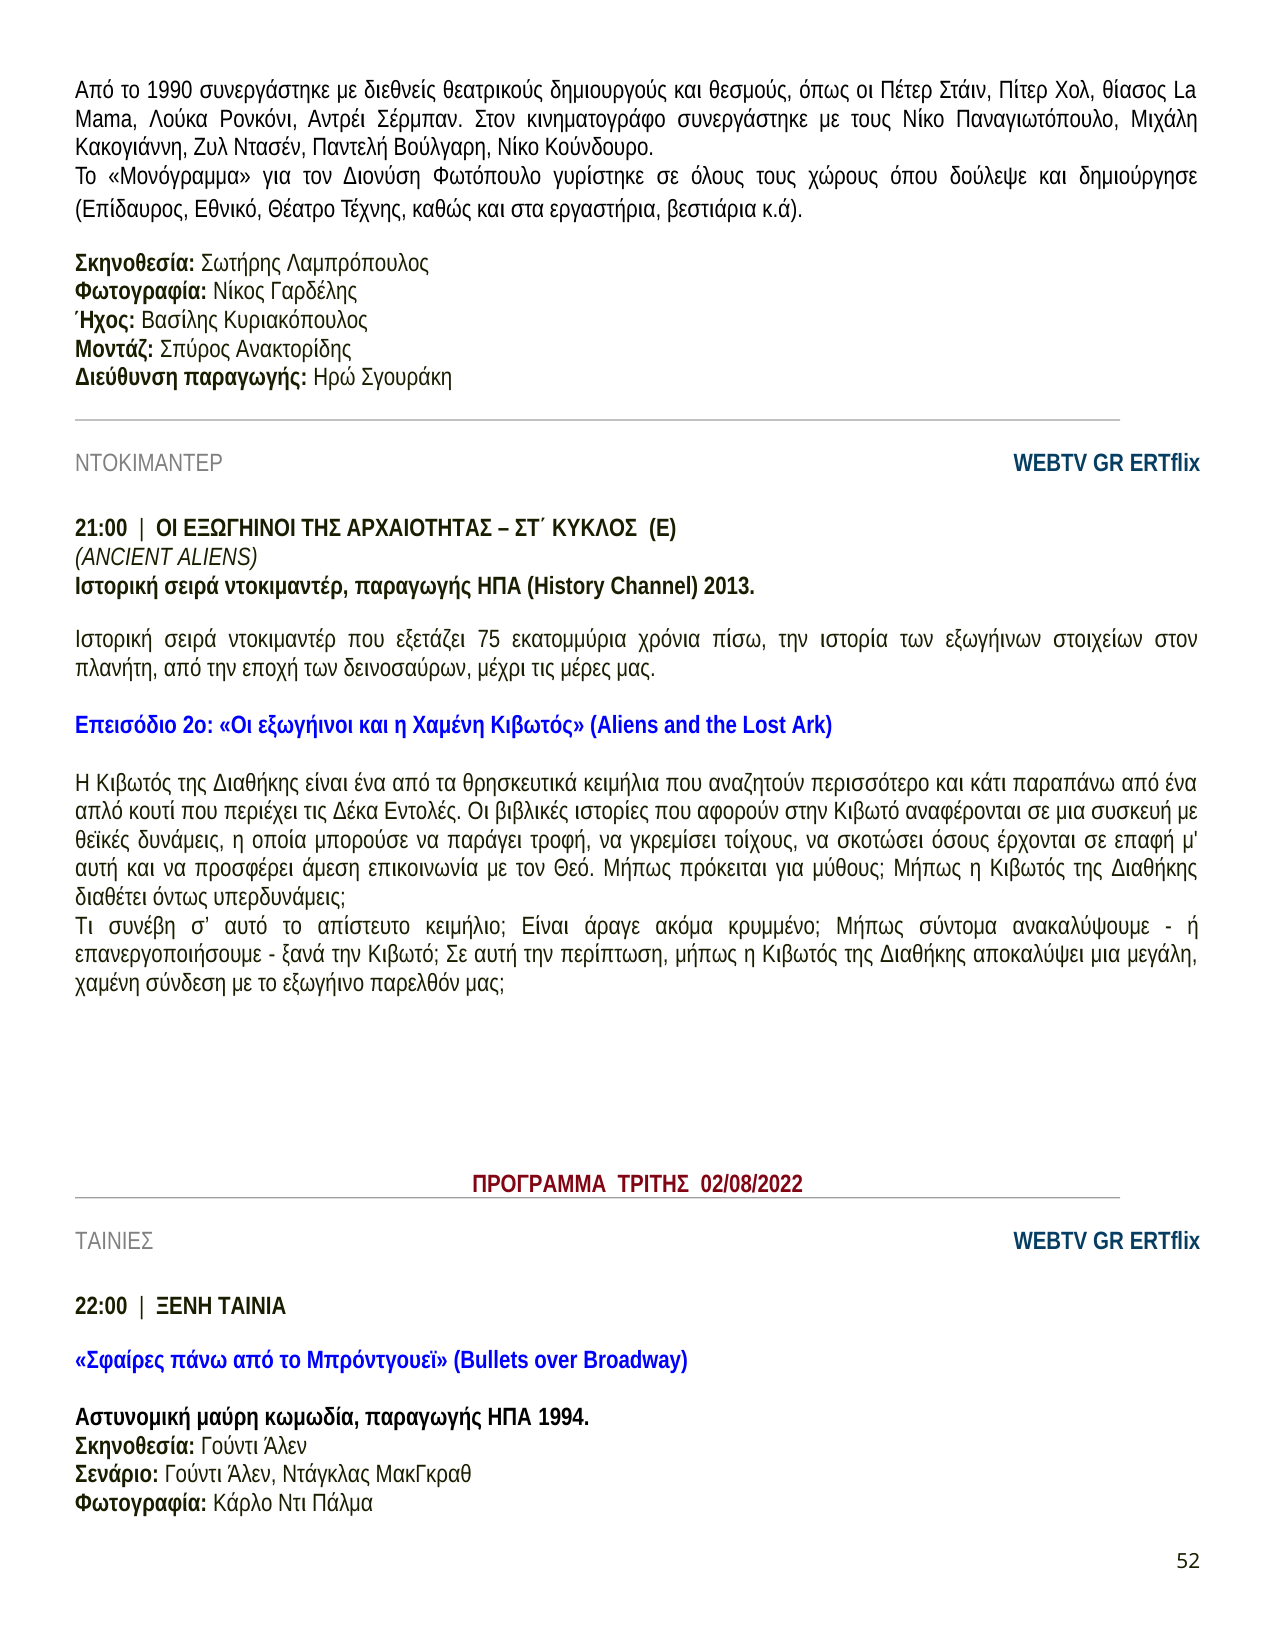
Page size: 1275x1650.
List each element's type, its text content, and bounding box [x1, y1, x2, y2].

text Φωτογραφία: Κάρλο Ντι Πάλμα [75, 1488, 1200, 1517]
table_header WEBTV GR ERTflix [638, 1226, 1200, 1254]
text Ήχος: Βασίλης Κυριακόπουλος [75, 305, 1200, 333]
text Το «Μονόγραμμα» για τον Διονύση Φωτόπουλο γυρίστηκε σε όλους τους χώρους όπου δούλεψε και δημιούργησε (Επίδαυρος, Εθνικό, Θέατρο Τέχνης, καθώς και στα εργαστήρια, βεστιάρια κ.ά). [75, 161, 1200, 222]
table_header ΤΑΙΝΙΕΣ [75, 1226, 637, 1254]
text Eπεισόδιο 2ο: «Οι εξωγήινοι και η Χαμένη Κιβωτός» (Aliens and the Lost Ark) [75, 682, 1200, 739]
table_header ΝΤΟΚΙΜΑΝΤΕΡ [75, 448, 637, 477]
text 21:00 | ΟΙ ΕΞΩΓΗΙΝΟΙ ΤΗΣ ΑΡΧΑΙΟΤΗΤΑΣ – ΣΤ΄ ΚΥΚΛΟΣ (E) [75, 477, 1200, 542]
text Φωτογραφία: Νίκος Γαρδέλης [75, 276, 1200, 305]
text Σκηνοθεσία: Σωτήρης Λαμπρόπουλος [75, 248, 1200, 276]
text Σκηνοθεσία: Γούντι Άλεν [75, 1431, 1200, 1459]
text «Σφαίρες πάνω από το Μπρόντγουεϊ» (Bullets over Broadway) [75, 1345, 1200, 1373]
text Διεύθυνση παραγωγής: Ηρώ Σγουράκη [75, 362, 1200, 391]
text Αστυνομική μαύρη κωμωδία, παραγωγής ΗΠΑ 1994. [75, 1402, 1200, 1431]
text Η Κιβωτός της Διαθήκης είναι ένα από τα θρησκευτικά κειμήλια που αναζητούν περισσότερο και κάτι παραπάνω από ένα απλό κουτί που περιέχει τις Δέκα Εντολές. Οι βιβλικές ιστορίες που αφορούν στην Κιβωτό αναφέρονται σε μια συσκευή με θεϊκές δυνάμεις, η οποία μπορούσε να παράγει τροφή, να γκρεμίσει τοίχους, να σκοτώσει όσους έρχονται σε επαφή μ' αυτή και να προσφέρει άμεση επικοινωνία με τον Θεό. Μήπως πρόκειται για μύθους; Μήπως η Κιβωτός της Διαθήκης διαθέτει όντως υπερδυνάμεις; [75, 767, 1200, 911]
text Σενάριο: Γούντι Άλεν, Ντάγκλας ΜακΓκραθ [75, 1459, 1200, 1488]
text Ιστορική σειρά ντοκιμαντέρ, παραγωγής ΗΠΑ (History Channel) 2013. [75, 571, 1200, 599]
text 22:00 | ΞΕΝΗ ΤΑΙΝΙΑ [75, 1254, 1200, 1320]
text Μοντάζ: Σπύρος Ανακτορίδης [75, 333, 1200, 362]
table_header WEBTV GR ERTflix [638, 448, 1200, 477]
text Ιστορική σειρά ντοκιμαντέρ που εξετάζει 75 εκατομμύρια χρόνια πίσω, την ιστορία των εξωγήινων στοιχείων στον πλανήτη, από την εποχή των δεινοσαύρων, μέχρι τις μέρες μας. [75, 624, 1200, 682]
text Τι συνέβη σ’ αυτό το απίστευτο κειμήλιο; Είναι άραγε ακόμα κρυμμένο; Μήπως σύντομα ανακαλύψουμε - ή επανεργοποιήσουμε - ξανά την Κιβωτό; Σε αυτή την περίπτωση, μήπως η Κιβωτός της Διαθήκης αποκαλύψει μια μεγάλη, χαμένη σύνδεση με το εξωγήινο παρελθόν μας; [75, 911, 1200, 997]
text ΠΡΟΓΡΑΜΜΑ ΤΡΙΤΗΣ 02/08/2022 [75, 1168, 1200, 1197]
text Από το 1990 συνεργάστηκε με διεθνείς θεατρικούς δημιουργούς και θεσμούς, όπως οι Πέτερ Στάιν, Πίτερ Χολ, θίασος La Mama, Λούκα Ρονκόνι, Αντρέι Σέρμπαν. Στον κινηματογράφο συνεργάστηκε με τους Νίκο Παναγιωτόπουλο, Μιχάλη Κακογιάννη, Ζυλ Ντασέν, Παντελή Βούλγαρη, Νίκο Κούνδουρο. [75, 75, 1200, 161]
text (ANCIENT ALIENS) [75, 542, 1200, 571]
